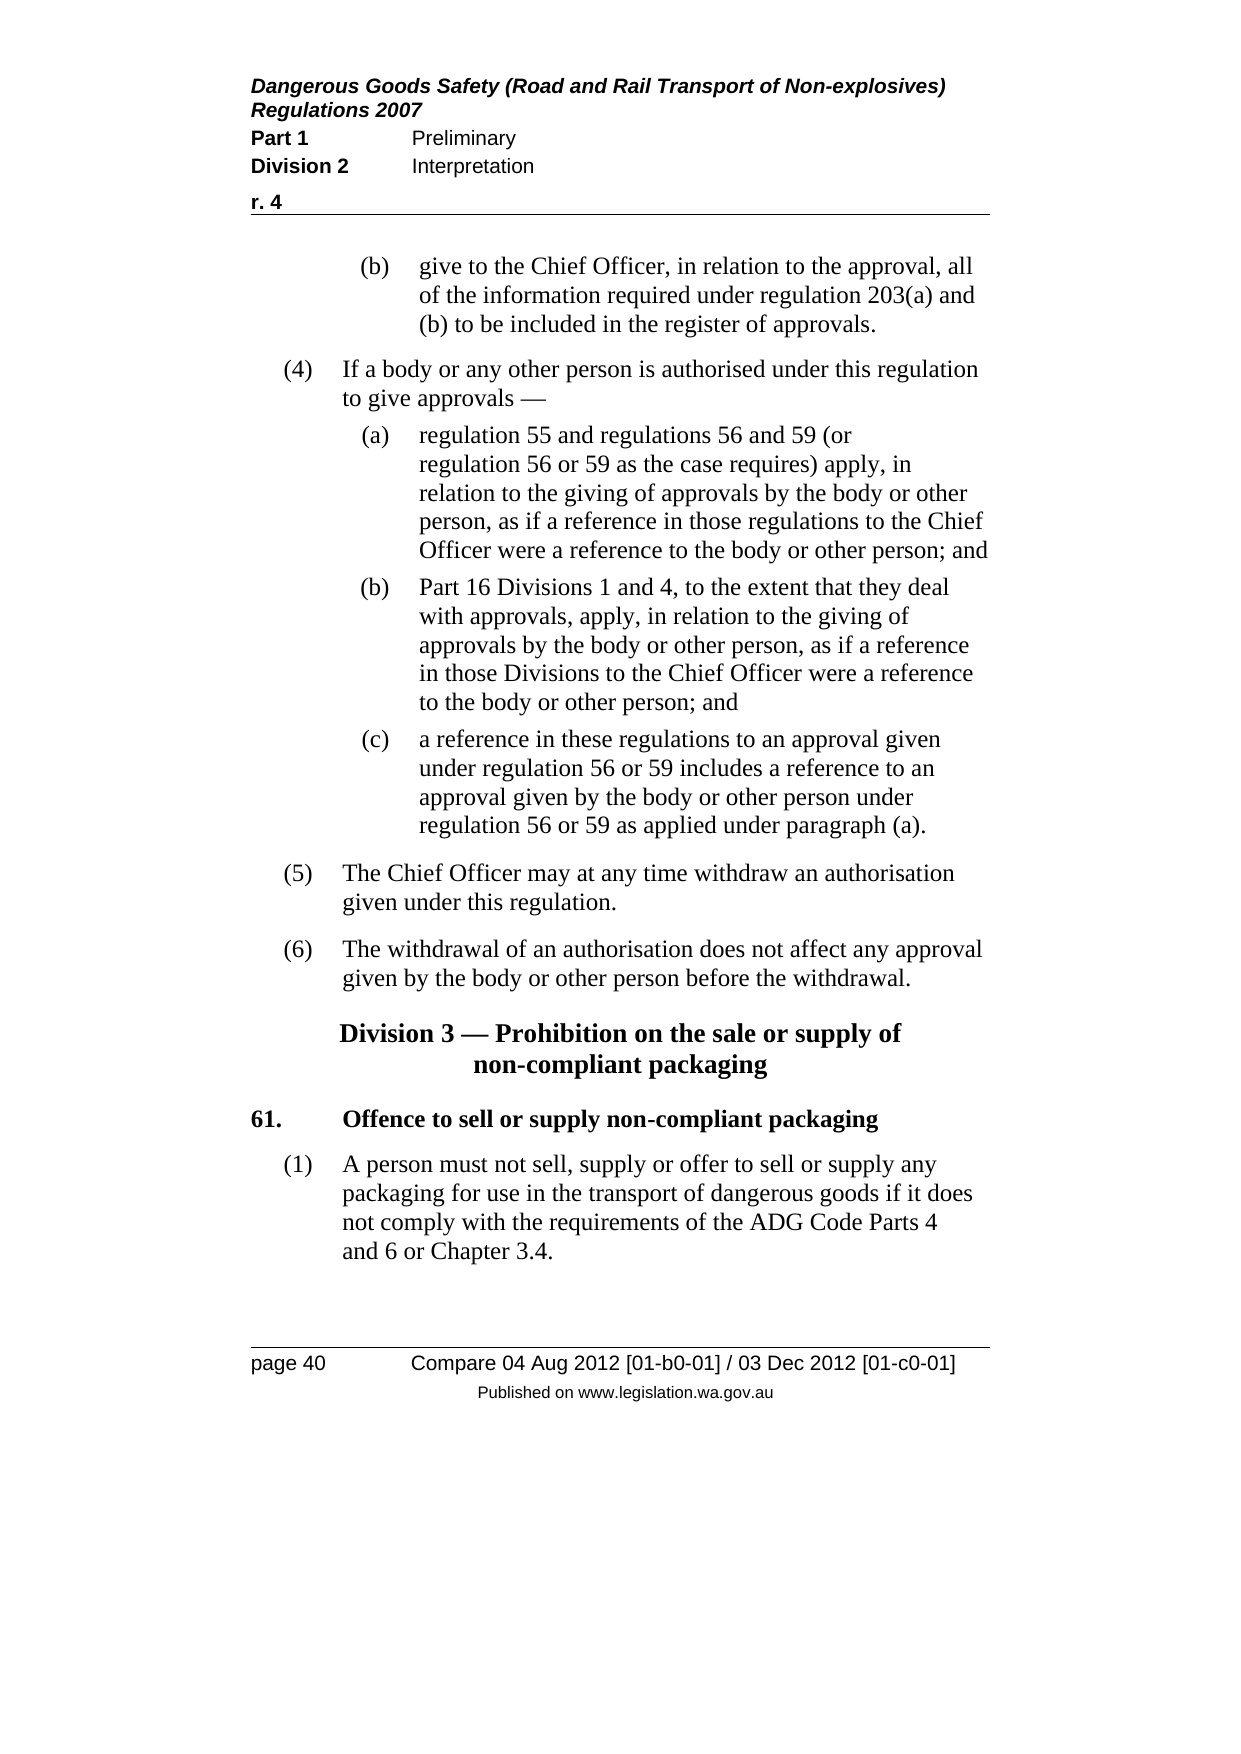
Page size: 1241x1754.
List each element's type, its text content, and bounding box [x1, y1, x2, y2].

text (1) A person must not sell, supply or offer to sell or supply any packaging for use in the transport of dangerous goods if it does not comply with the requirements of the ADG Code Parts 4 and 6 or Chapter 3.4. [251, 1149, 990, 1264]
text (b) Part 16 Divisions 1 and 4, to the extent that they deal with approvals, apply, in relation to the giving of approvals by the body or other person, as if a reference in those Divisions to the Chief Officer were a reference to the body or other person; and [251, 572, 990, 716]
subtitle 61. Offence to sell or supply non-compliant packaging [251, 1104, 990, 1133]
text (4) If a body or any other person is authorised under this regulation to give approvals — [251, 354, 990, 412]
text (5) The Chief Officer may at any time withdraw an authorisation given under this regulation. [251, 858, 990, 916]
subtitle Division 3 — Prohibition on the sale or supply of non-compliant packaging [251, 1017, 990, 1079]
text (c) a reference in these regulations to an approval given under regulation 56 or 59 includes a reference to an approval given by the body or other person under regulation 56 or 59 as applied under paragraph (a). [251, 724, 990, 839]
text (a) regulation 55 and regulations 56 and 59 (or regulation 56 or 59 as the case requires) apply, in relation to the giving of approvals by the body or other person, as if a reference in those regulations to the Chief Officer were a reference to the body or other person; and [251, 420, 990, 564]
text (b) give to the Chief Officer, in relation to the approval, all of the information required under regulation 203(a) and (b) to be included in the register of approvals. [251, 251, 990, 338]
text (6) The withdrawal of an authorisation does not affect any approval given by the body or other person before the withdrawal. [251, 934, 990, 992]
